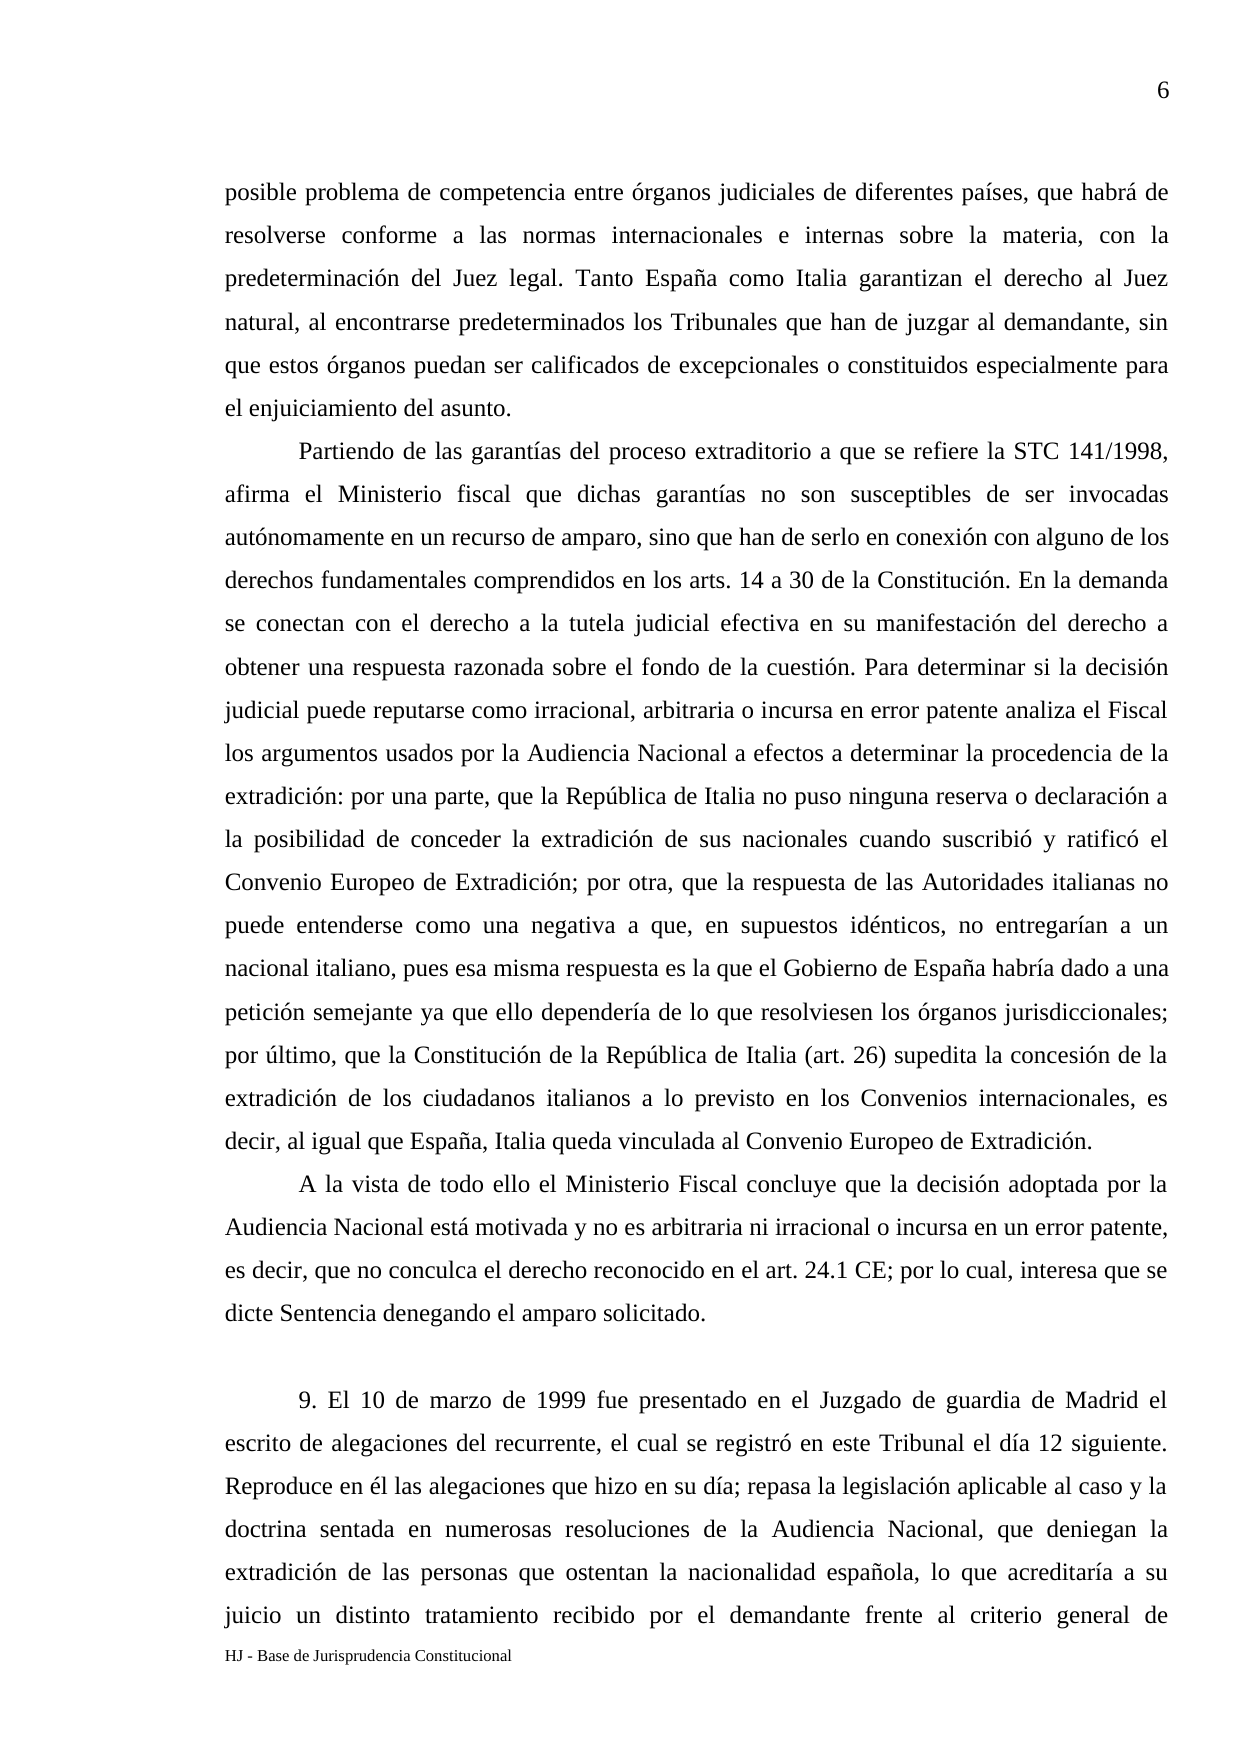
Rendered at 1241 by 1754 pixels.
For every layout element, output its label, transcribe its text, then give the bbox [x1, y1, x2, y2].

text Partiendo de las garantías del proceso extraditorio a que se refiere la STC 141/1998, afirma el Ministerio fiscal que dichas garantías no son susceptibles de ser invocadas autónomamente en un recurso de amparo, sino que han de serlo en conexión con alguno de los derechos fundamentales comprendidos en los arts. 14 a 30 de la Constitución. En la demanda se conectan con el derecho a la tutela judicial efectiva en su manifestación del derecho a obtener una respuesta razonada sobre el fondo de la cuestión. Para determinar si la decisión judicial puede reputarse como irracional, arbitraria o incursa en error patente analiza el Fiscal los argumentos usados por la Audiencia Nacional a efectos a determinar la procedencia de la extradición: por una parte, que la República de Italia no puso ninguna reserva o declaración a la posibilidad de conceder la extradición de sus nacionales cuando suscribió y ratificó el Convenio Europeo de Extradición; por otra, que la respuesta de las Autoridades italianas no puede entenderse como una negativa a que, en supuestos idénticos, no entregarían a un nacional italiano, pues esa misma respuesta es la que el Gobierno de España habría dado a una petición semejante ya que ello dependería de lo que resolviesen los órganos jurisdiccionales; por último, que la Constitución de la República de Italia (art. 26) supedita la concesión de la extradición de los ciudadanos italianos a lo previsto en los Convenios internacionales, es decir, al igual que España, Italia queda vinculada al Convenio Europeo de Extradición. [224, 436, 1169, 1155]
text A la vista de todo ello el Ministerio Fiscal concluye que la decisión adoptada por la Audiencia Nacional está motivada y no es arbitraria ni irracional o incursa en un error patente, es decir, que no conculca el derecho reconocido en el art. 24.1 CE; por lo cual, interesa que se dicte Sentencia denegando el amparo solicitado. [224, 1169, 1169, 1327]
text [224, 177, 1169, 422]
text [224, 1385, 1169, 1629]
